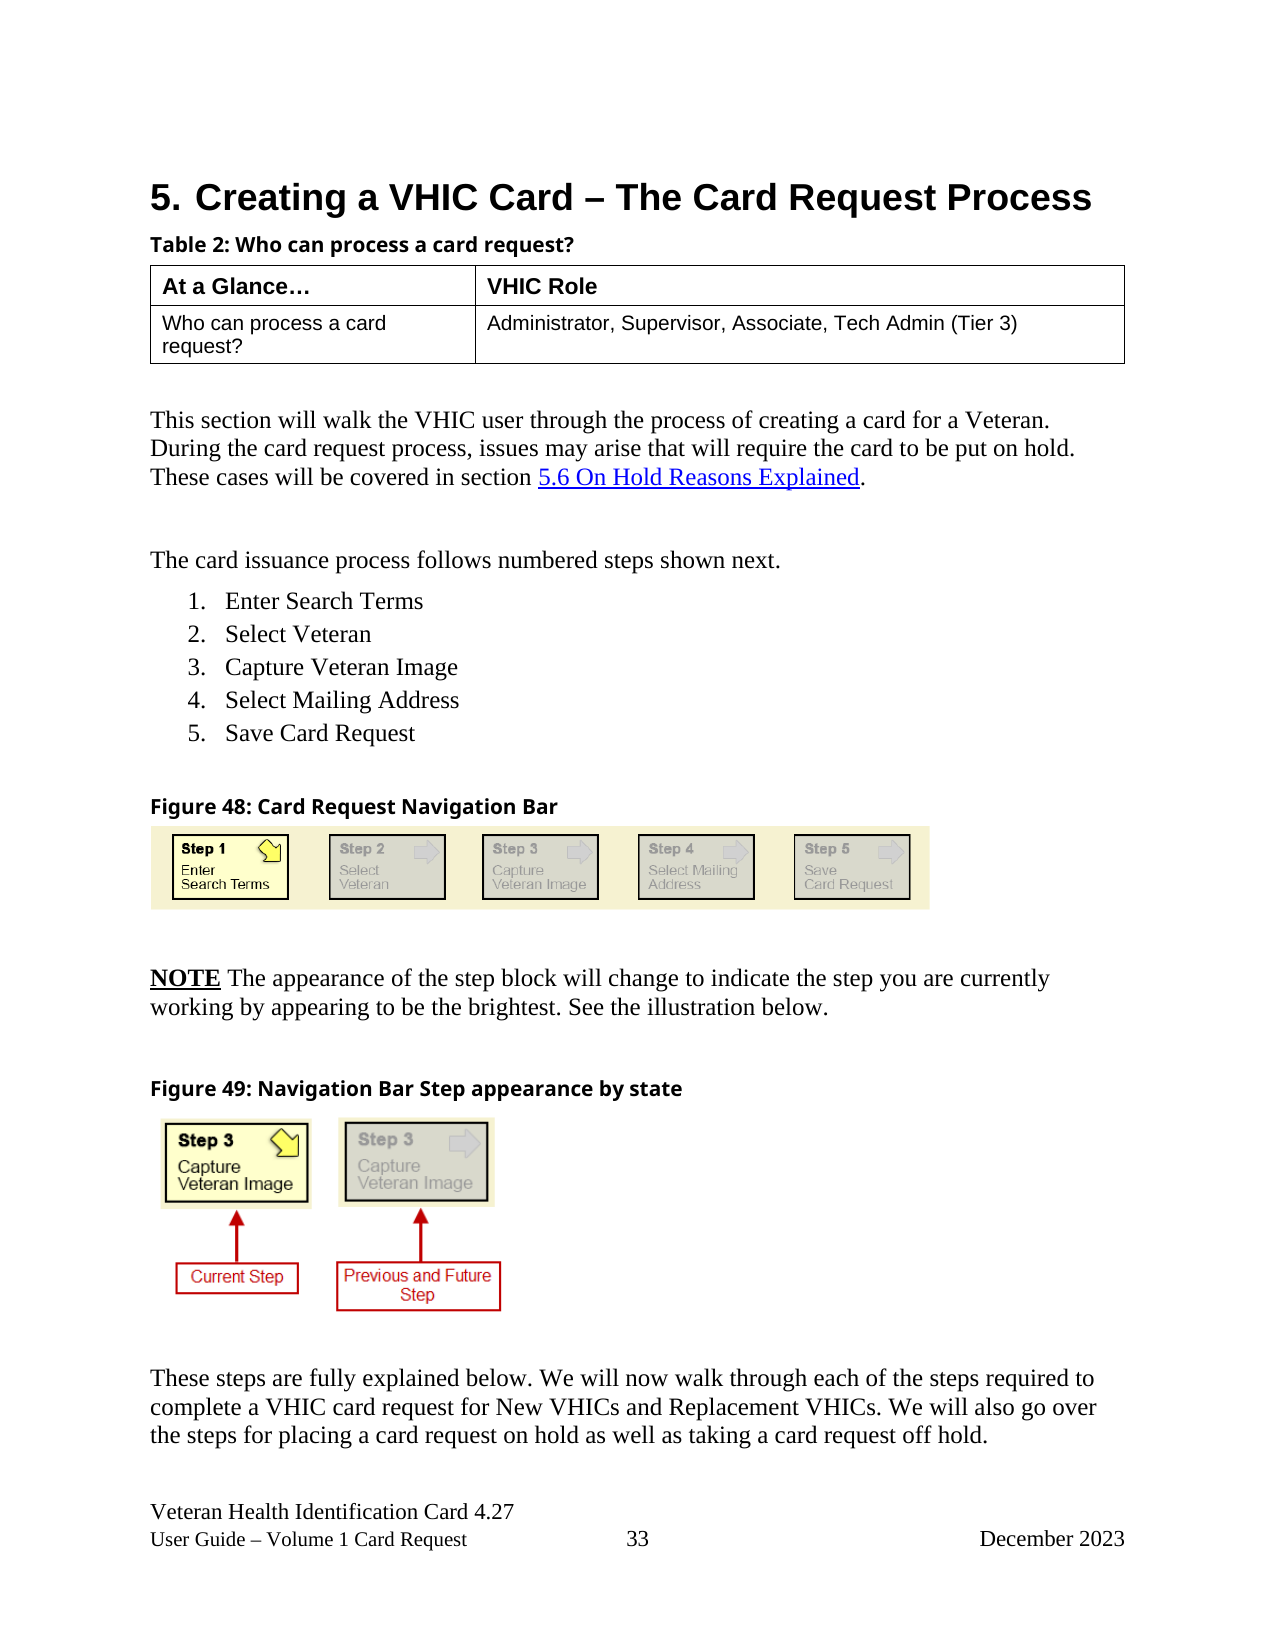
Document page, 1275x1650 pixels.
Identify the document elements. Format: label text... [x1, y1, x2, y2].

text NOTE The appearance of the step block will change to indicate the step you are currently working by appearing to be the brightest. See the illustration below. [150, 963, 1125, 1021]
text The card issuance process follows numbered steps shown next. [150, 545, 1125, 573]
text Capture Veteran Image [187, 652, 1125, 681]
table_cell Administrator, Supervisor, Associate, Tech Admin (Tier 3) [476, 306, 1124, 362]
text Table 2: Who can process a card request? [150, 231, 1125, 259]
table_cell Who can process a card request? [151, 306, 475, 362]
table_header VHIC Role [476, 266, 1124, 305]
subtitle Creating a VHIC Card – The Card Request Process [150, 175, 1125, 218]
text These steps are fully explained below. We will now walk through each of the steps required to complete a VHIC card request for New VHICs and Replacement VHICs. We will also go over the steps for placing a card request on hold as well as taking a card request off hold. [150, 1363, 1125, 1449]
table_header At a Glance… [151, 266, 475, 305]
picture [150, 1109, 514, 1322]
list Enter Search Terms [187, 586, 1125, 615]
text Save Card Request [187, 718, 1125, 746]
text Select Mailing Address [187, 685, 1125, 713]
text This section will walk the VHIC user through the process of creating a card for a Veteran. During the card request process, issues may arise that will require the card to be put on hold. These cases will be covered in section 5.6 On Hold Reasons Explained. [150, 405, 1125, 491]
picture [150, 826, 930, 910]
text Select Veteran [187, 619, 1125, 648]
